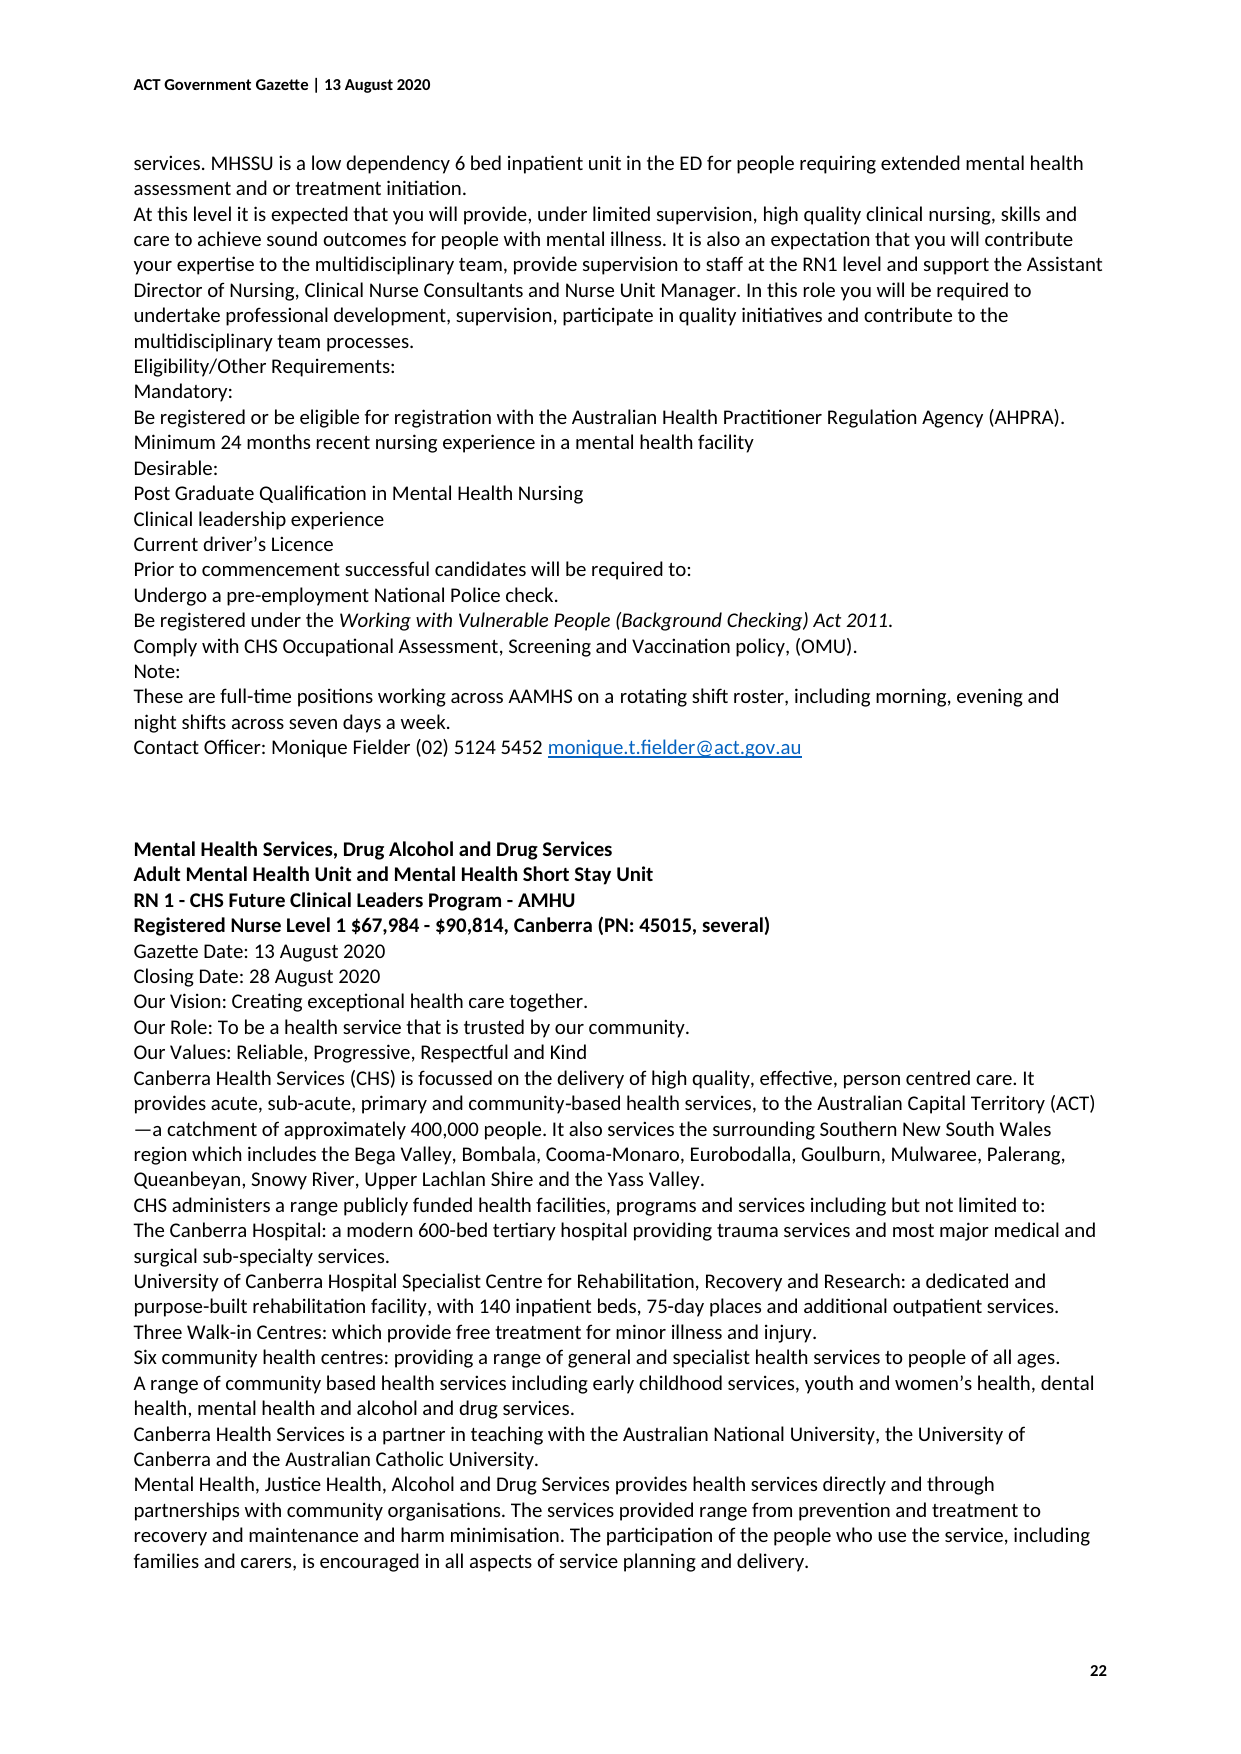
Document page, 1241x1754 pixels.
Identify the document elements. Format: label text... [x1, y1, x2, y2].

text Current driver’s Licence [133, 531, 1107, 557]
text A range of community based health services including early childhood services, youth and women’s health, dental health, mental health and alcohol and drug services. [133, 1370, 1107, 1421]
text Be registered or be eligible for registration with the Australian Health Practitioner Regulation Agency (AHPRA). [133, 404, 1107, 429]
text Our Vision: Creating exceptional health care together. [133, 989, 1107, 1014]
text Our Role: To be a health service that is trusted by our community. [133, 1014, 1107, 1039]
text These are full-time positions working across AAMHS on a rotating shift roster, including morning, evening and night shifts across seven days a week. [133, 684, 1107, 734]
text Canberra Health Services is a partner in teaching with the Australian National University, the University of Canberra and the Australian Catholic University. [133, 1421, 1107, 1472]
text Mandatory: [133, 379, 1107, 404]
text Six community health centres: providing a range of general and specialist health services to people of all ages. [133, 1344, 1107, 1370]
text Our Values: Reliable, Progressive, Respectful and Kind [133, 1039, 1107, 1065]
text Registered Nurse Level 1 $67,984 - $90,814, Canberra (PN: 45015, several) [133, 912, 1107, 938]
text Mental Health, Justice Health, Alcohol and Drug Services provides health services directly and through partnerships with community organisations. The services provided range from prevention and treatment to recovery and maintenance and harm minimisation. The participation of the people who use the service, including families and carers, is encouraged in all aspects of service planning and delivery. [133, 1472, 1107, 1573]
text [133, 150, 1107, 201]
text Undergo a pre-employment National Police check. [133, 582, 1107, 607]
text Note: [133, 658, 1107, 684]
text Comply with CHS Occupational Assessment, Screening and Vaccination policy, (OMU). [133, 633, 1107, 658]
text CHS administers a range publicly funded health facilities, programs and services including but not limited to: [133, 1192, 1107, 1217]
text The Canberra Hospital: a modern 600-bed tertiary hospital providing trauma services and most major medical and surgical sub-specialty services. [133, 1217, 1107, 1268]
text At this level it is expected that you will provide, under limited supervision, high quality clinical nursing, skills and care to achieve sound outcomes for people with mental illness. It is also an expectation that you will contribute your expertise to the multidisciplinary team, provide supervision to staff at the RN1 level and support the Assistant Director of Nursing, Clinical Nurse Consultants and Nurse Unit Manager. In this role you will be required to undertake professional development, supervision, participate in quality initiatives and contribute to the multidisciplinary team processes. [133, 201, 1107, 353]
text Prior to commencement successful candidates will be required to: [133, 557, 1107, 582]
text Canberra Health Services (CHS) is focussed on the delivery of high quality, effective, person centred care. It provides acute, sub-acute, primary and community‐based health services, to the Australian Capital Territory (ACT)—a catchment of approximately 400,000 people. It also services the surrounding Southern New South Wales region which includes the Bega Valley, Bombala, Cooma-Monaro, Eurobodalla, Goulburn, Mulwaree, Palerang, Queanbeyan, Snowy River, Upper Lachlan Shire and the Yass Valley. [133, 1065, 1107, 1192]
text Desirable: [133, 455, 1107, 480]
text Minimum 24 months recent nursing experience in a mental health facility [133, 429, 1107, 455]
text Gazette Date: 13 August 2020 [133, 938, 1107, 963]
text RN 1 - CHS Future Clinical Leaders Program - AMHU [133, 887, 1107, 912]
text Post Graduate Qualification in Mental Health Nursing [133, 480, 1107, 506]
text Closing Date: 28 August 2020 [133, 963, 1107, 989]
text Clinical leadership experience [133, 506, 1107, 531]
text Three Walk-in Centres: which provide free treatment for minor illness and injury. [133, 1319, 1107, 1344]
text University of Canberra Hospital Specialist Centre for Rehabilitation, Recovery and Research: a dedicated and purpose-built rehabilitation facility, with 140 inpatient beds, 75-day places and additional outpatient services. [133, 1268, 1107, 1319]
text Be registered under the Working with Vulnerable People (Background Checking) Act 2011. [133, 607, 1107, 633]
text Contact Officer: Monique Fielder (02) 5124 5452 monique.t.fielder@act.gov.au [133, 734, 1107, 760]
text Eligibility/Other Requirements: [133, 353, 1107, 379]
text Mental Health Services, Drug Alcohol and Drug Services Adult Mental Health Unit and Mental Health Short Stay Unit [133, 836, 1107, 887]
